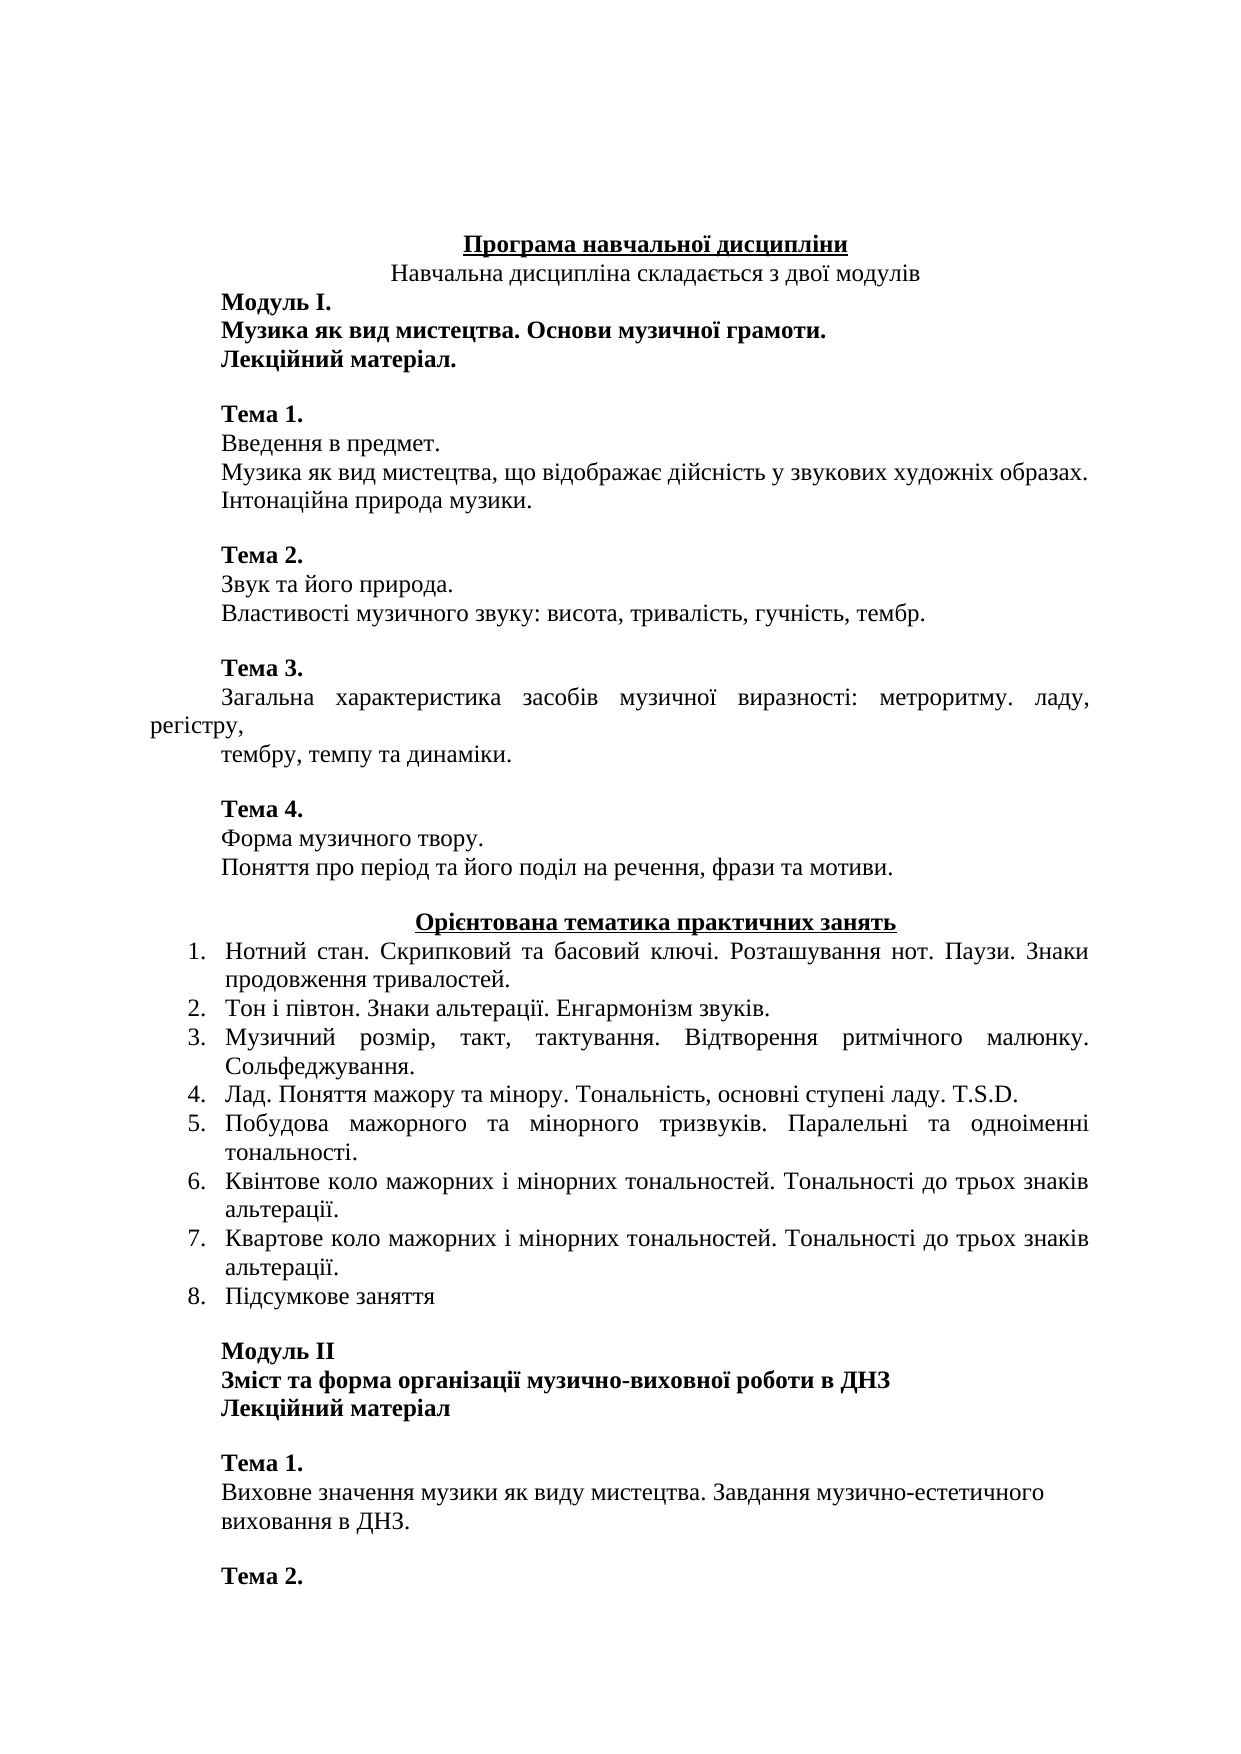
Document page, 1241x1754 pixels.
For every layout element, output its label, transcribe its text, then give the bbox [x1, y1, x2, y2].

text Введення в предмет. [150, 428, 1090, 457]
text Музика як вид мистецтва. Основи музичної грамоти. [150, 315, 1090, 344]
list Музичний розмір, такт, тактування. Відтворення ритмічного малюнку. Сольфеджування. [187, 1022, 1090, 1079]
text Звук та його природа. [150, 569, 1090, 598]
text тембру, темпу та динаміки. [150, 739, 1090, 768]
text Поняття про період та його поділ на речення, фрази та мотиви. [150, 852, 1090, 881]
text Зміст та форма організації музично-виховної роботи в ДНЗ [150, 1365, 1090, 1393]
text Музика як вид мистецтва, що відображає дійсність у звукових художніх образах. [150, 457, 1090, 485]
text Інтонаційна природа музики. [150, 485, 1090, 514]
text Форма музичного твору. [150, 823, 1090, 852]
list Побудова мажорного та мінорного тризвуків. Паралельні та одноіменні тональності. [187, 1108, 1090, 1166]
text Навчальна дисципліна складається з двої модулів [150, 258, 1090, 287]
text Модуль ІІ [150, 1336, 1090, 1365]
text Тема 2. [150, 541, 1090, 569]
list Тон і півтон. Знаки альтерації. Енгармонізм звуків. [187, 993, 1090, 1022]
text Тема 1. [150, 1448, 1090, 1477]
list Квартове коло мажорних і мінорних тональностей. Тональності до трьох знаків альтерації. [187, 1223, 1090, 1281]
list Нотний стан. Скрипковий та басовий ключі. Розташування нот. Паузи. Знаки продовження тривалостей. [187, 936, 1090, 993]
text Програма навчальної дисципліни [150, 229, 1090, 258]
text Тема 3. [150, 653, 1090, 682]
list Підсумкове заняття [187, 1281, 1090, 1309]
text Загальна характеристика засобів музичної виразності: метроритму. ладу, регістру, [150, 682, 1090, 739]
text Тема 1. [150, 399, 1090, 428]
text Модуль І. [150, 287, 1090, 315]
list Лад. Поняття мажору та мінору. Тональність, основні ступені ладу. T.S.D. [187, 1079, 1090, 1108]
text Тема 4. [150, 794, 1090, 823]
text виховання в ДНЗ. [150, 1506, 1090, 1535]
text Виховне значення музики як виду мистецтва. Завдання музично-естетичного [150, 1477, 1090, 1506]
list Квінтове коло мажорних і мінорних тональностей. Тональності до трьох знаків альтерації. [187, 1166, 1090, 1223]
text Лекційний матеріал. [150, 344, 1090, 373]
text Орієнтована тематика практичних занять [150, 907, 1090, 936]
text Тема 2. [150, 1561, 1090, 1590]
text Властивості музичного звуку: висота, тривалість, гучність, тембр. [150, 598, 1090, 627]
text Лекційний матеріал [150, 1393, 1090, 1422]
